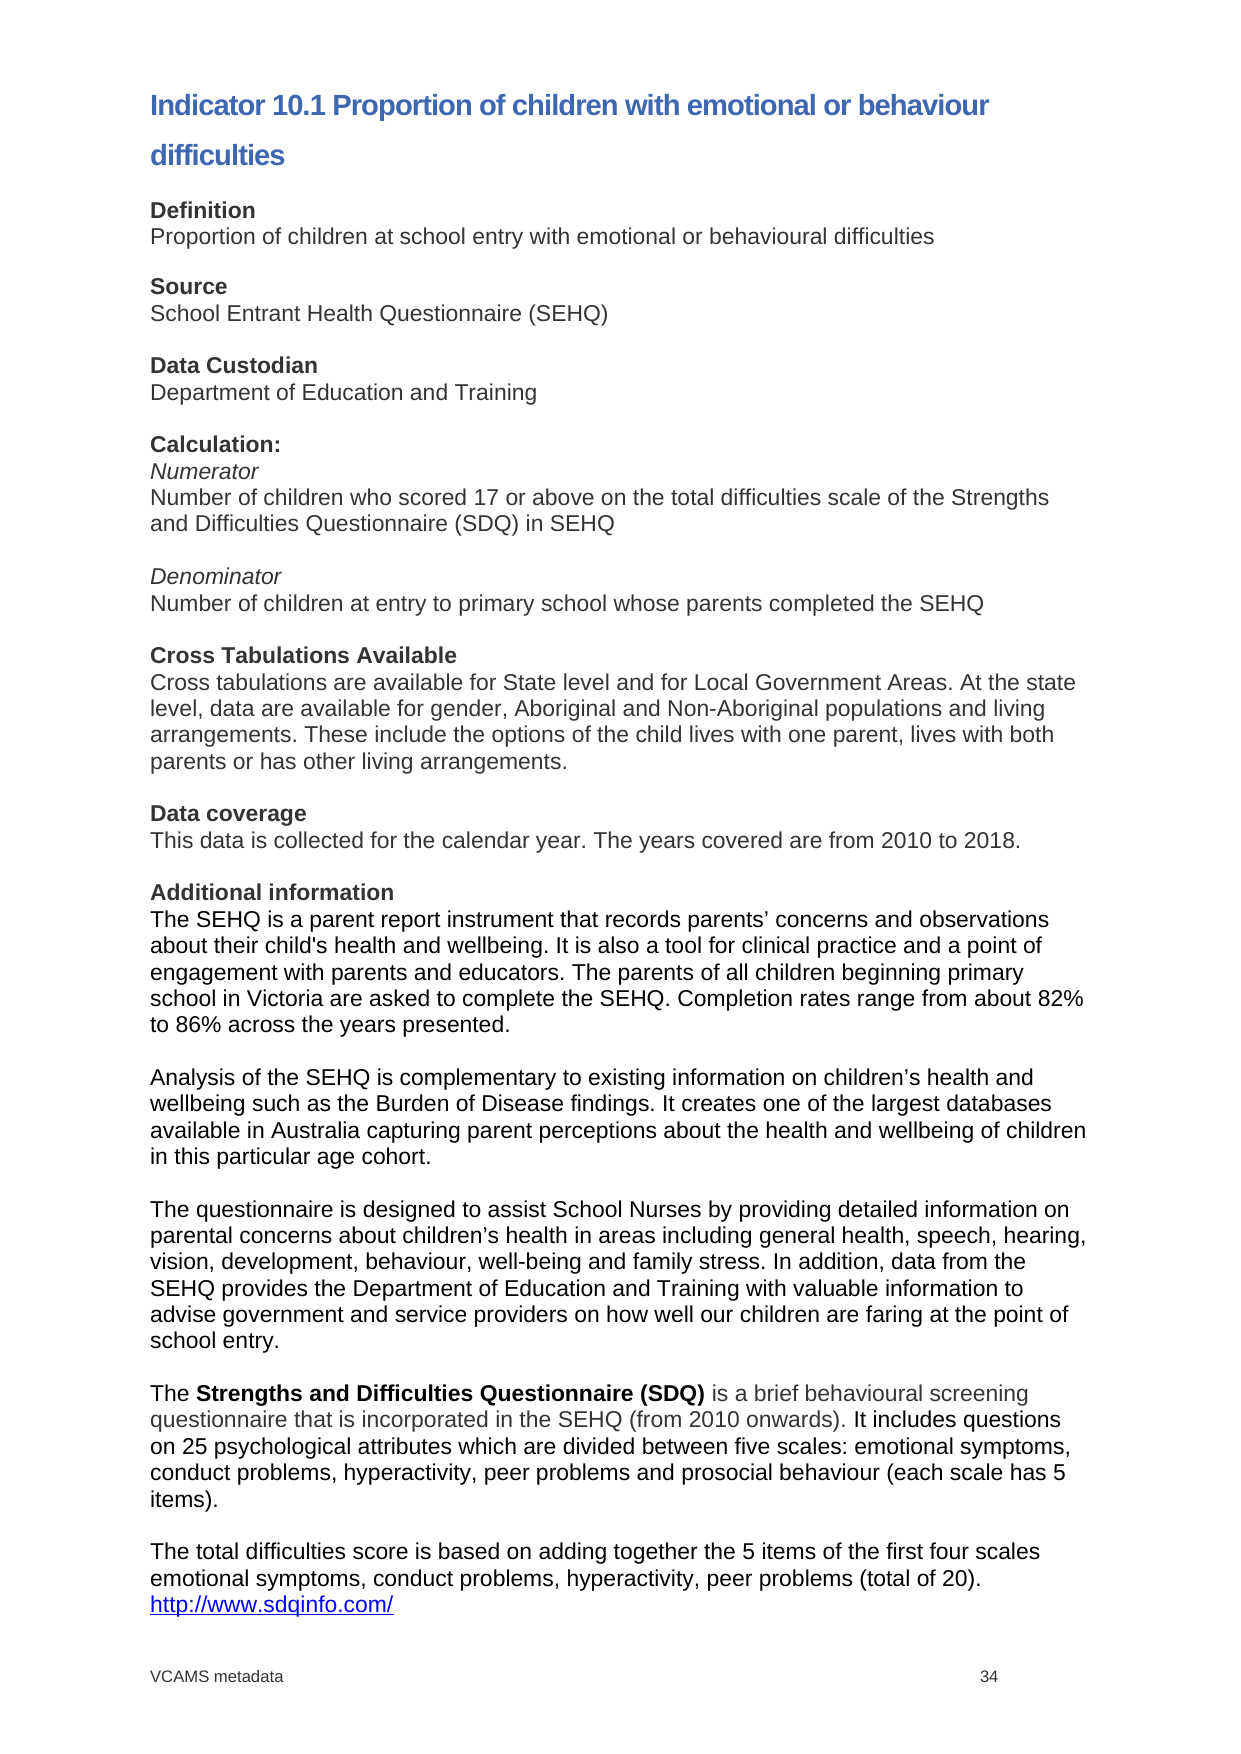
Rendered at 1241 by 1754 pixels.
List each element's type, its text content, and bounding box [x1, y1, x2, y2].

text Number of children who scored 17 or above on the total difficulties scale of the Strengths and Difficulties Questionnaire (SDQ) in SEHQ [150, 484, 1090, 537]
text The total difficulties score is based on adding together the 5 items of the first four scales emotional symptoms, conduct problems, hyperactivity, peer problems (total of 20). [150, 1538, 1090, 1591]
text Department of Education and Training [150, 379, 1090, 405]
text School Entrant Health Questionnaire (SEHQ) [150, 299, 1090, 326]
text Proportion of children at school entry with emotional or behavioural difficulties [150, 223, 1090, 249]
text The Strengths and Difficulties Questionnaire (SDQ) is a brief behavioural screening questionnaire that is incorporated in the SEHQ (from 2010 onwards). It includes questions on 25 psychological attributes which are divided between five scales: emotional symptoms, conduct problems, hyperactivity, peer problems and prosocial behaviour (each scale has 5 items). [150, 1380, 1090, 1512]
text Data Custodian [150, 352, 1090, 379]
text http://www.sdqinfo.com/ [150, 1591, 1090, 1617]
text Number of children at entry to primary school whose parents completed the SEHQ [150, 589, 1090, 616]
text Additional information [150, 879, 1090, 906]
subtitle Indicator 10.1 Proportion of children with emotional or behaviour difficulties [150, 72, 1090, 172]
text Data coverage [150, 800, 1090, 827]
text Source [150, 273, 1090, 299]
text This data is collected for the calendar year. The years covered are from 2010 to 2018. [150, 827, 1090, 853]
text Calculation: [150, 431, 1090, 458]
text Cross tabulations are available for State level and for Local Government Areas. At the state level, data are available for gender, Aboriginal and Non-Aboriginal populations and living arrangements. These include the options of the child lives with one parent, lives with both parents or has other living arrangements. [150, 668, 1090, 774]
text Numerator [150, 458, 1090, 484]
text Cross Tabulations Available [150, 642, 1090, 668]
text The SEHQ is a parent report instrument that records parents’ concerns and observations about their child's health and wellbeing. It is also a tool for clinical practice and a point of engagement with parents and educators. The parents of all children beginning primary school in Victoria are asked to complete the SEHQ. Completion rates range from about 82% to 86% across the years presented. [150, 906, 1090, 1037]
text Denominator [150, 563, 1090, 589]
text Definition [150, 197, 1090, 223]
text The questionnaire is designed to assist School Nurses by providing detailed information on parental concerns about children’s health in areas including general health, speech, hearing, vision, development, behaviour, well-being and family stress. In addition, data from the SEHQ provides the Department of Education and Training with valuable information to advise government and service providers on how well our children are faring at the point of school entry. [150, 1196, 1090, 1354]
text Analysis of the SEHQ is complementary to existing information on children’s health and wellbeing such as the Burden of Disease findings. It creates one of the largest databases available in Australia capturing parent perceptions about the health and wellbeing of children in this particular age cohort. [150, 1064, 1090, 1169]
